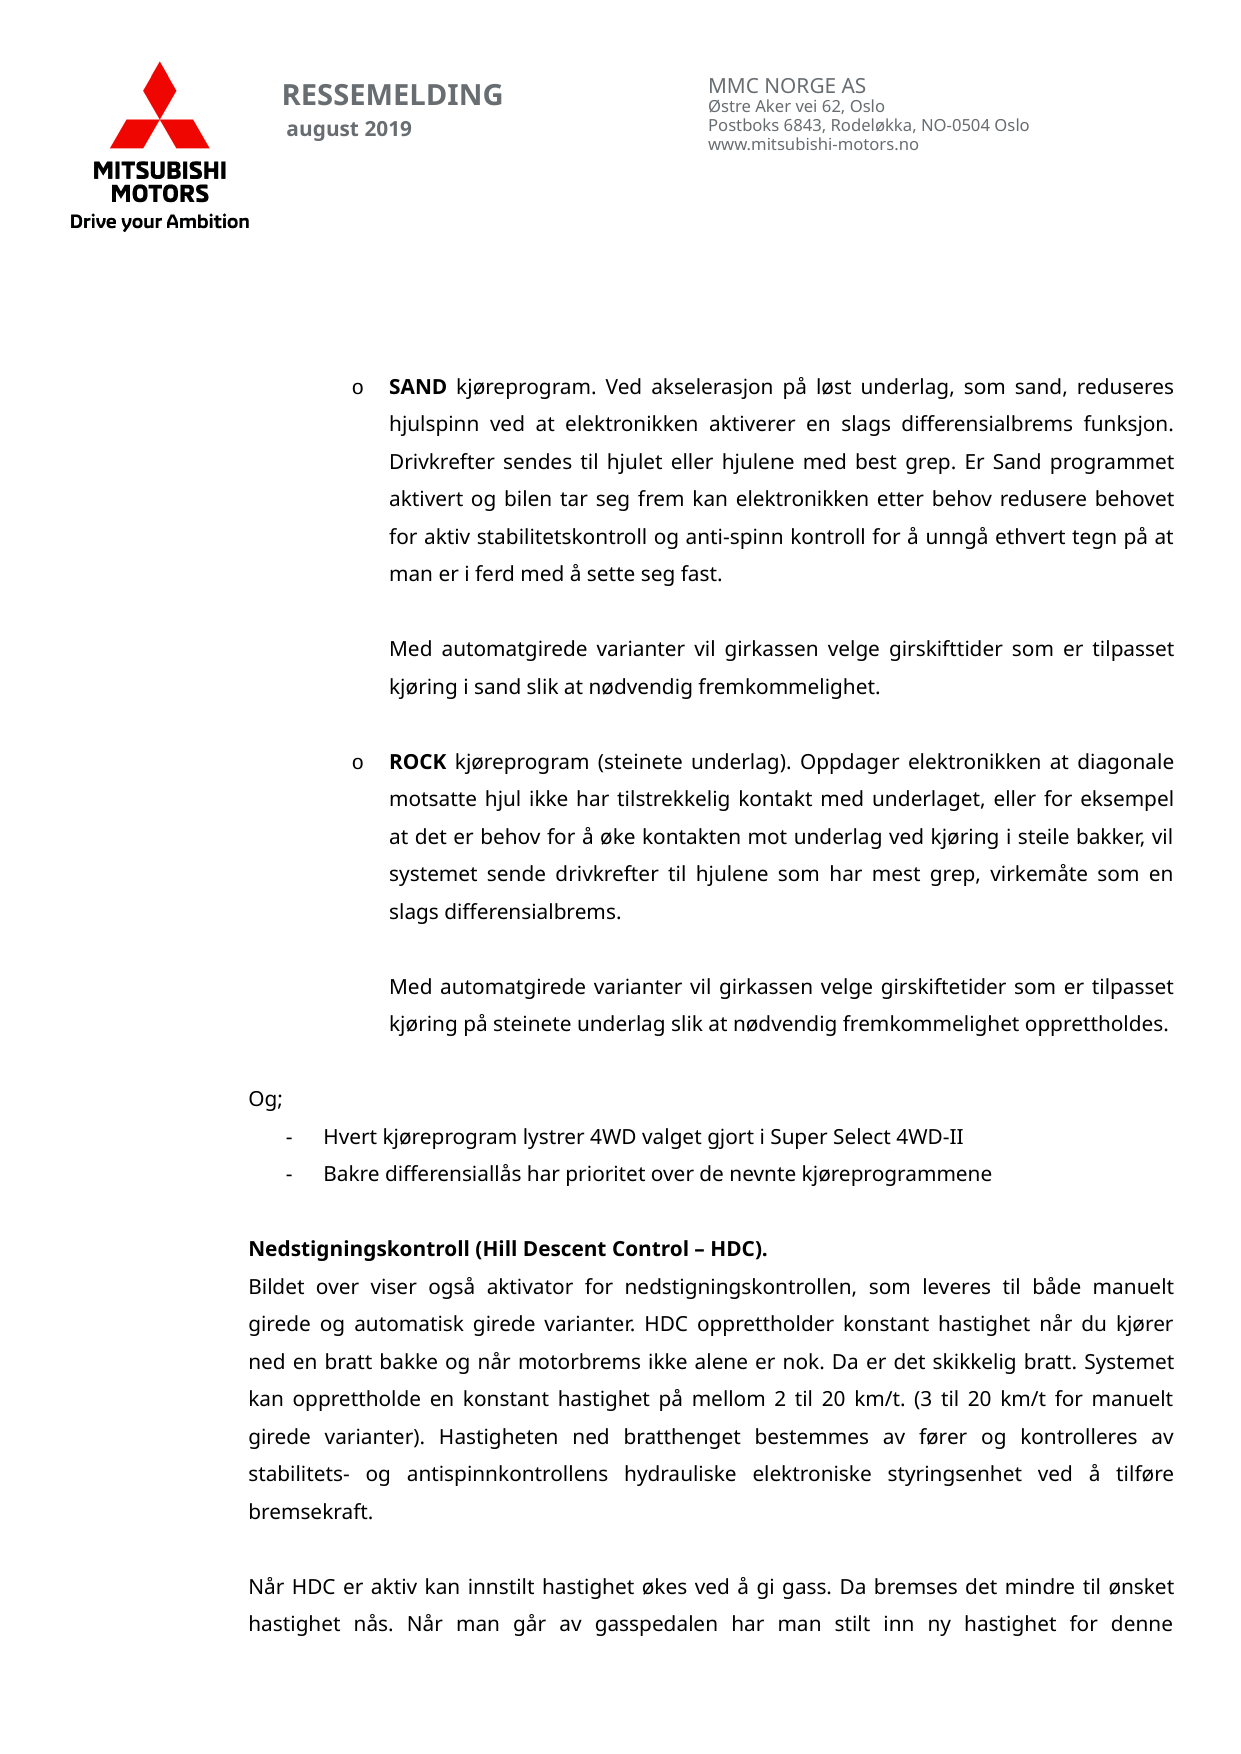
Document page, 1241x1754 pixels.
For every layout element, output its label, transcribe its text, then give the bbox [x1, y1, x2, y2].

text Nedstigningskontroll (Hill Descent Control – HDC). [248, 1230, 1175, 1267]
list SAND kjøreprogram. Ved akselerasjon på løst underlag, som sand, reduseres hjulspinn ved at elektronikken aktiverer en slags differensialbrems funksjon. Drivkrefter sendes til hjulet eller hjulene med best grep. Er Sand programmet aktivert og bilen tar seg frem kan elektronikken etter behov redusere behovet for aktiv stabilitetskontroll og anti-spinn kontroll for å unngå ethvert tegn på at man er i ferd med å sette seg fast. [351, 367, 1175, 592]
list ROCK kjøreprogram (steinete underlag). Oppdager elektronikken at diagonale motsatte hjul ikke har tilstrekkelig kontakt med underlaget, eller for eksempel at det er behov for å øke kontakten mot underlag ved kjøring i steile bakker, vil systemet sende drivkrefter til hjulene som har mest grep, virkemåte som en slags differensialbrems. [351, 742, 1175, 930]
text Bildet over viser også aktivator for nedstigningskontrollen, som leveres til både manuelt girede og automatisk girede varianter. HDC opprettholder konstant hastighet når du kjører ned en bratt bakke og når motorbrems ikke alene er nok. Da er det skikkelig bratt. Systemet kan opprettholde en konstant hastighet på mellom 2 til 20 km/t. (3 til 20 km/t for manuelt girede varianter). Hastigheten ned bratthenget bestemmes av fører og kontrolleres av stabilitets- og antispinnkontrollens hydrauliske elektroniske styringsenhet ved å tilføre bremsekraft. [248, 1267, 1175, 1530]
text Og; [248, 1080, 1175, 1117]
list Hvert kjøreprogram lystrer 4WD valget gjort i Super Select 4WD-II [286, 1117, 1175, 1155]
list Med automatgirede varianter vil girkassen velge girskifttider som er tilpasset kjøring i sand slik at nødvendig fremkommelighet. [389, 630, 1175, 705]
list Bakre differensiallås har prioritet over de nevnte kjøreprogrammene [286, 1155, 1175, 1192]
list Med automatgirede varianter vil girkassen velge girskiftetider som er tilpasset kjøring på steinete underlag slik at nødvendig fremkommelighet opprettholdes. [389, 967, 1175, 1042]
picture [0, 0, 284, 232]
